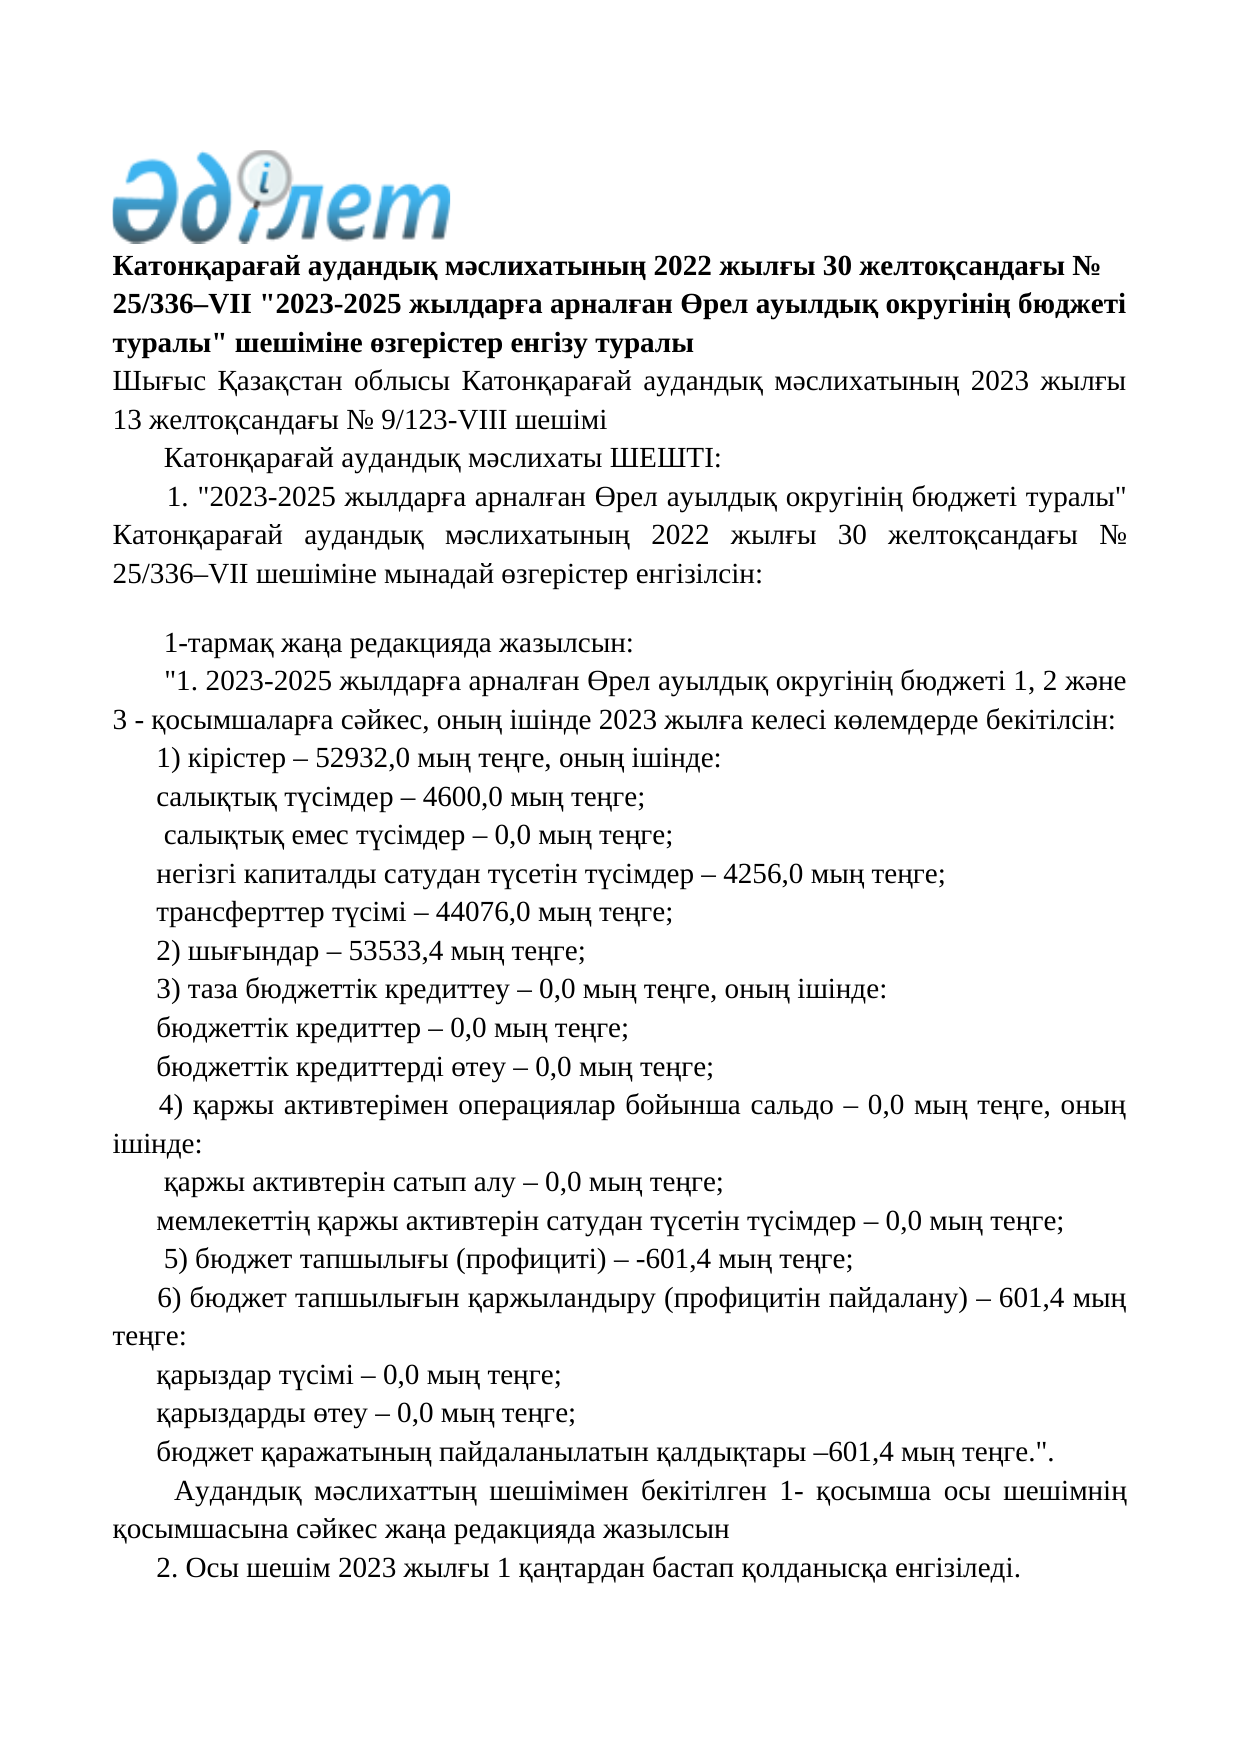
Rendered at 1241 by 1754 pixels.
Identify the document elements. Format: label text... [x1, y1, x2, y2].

text 3) таза бюджеттiк кредиттеу – 0,0 мың теңге, оның ішінде: [112, 972, 1128, 1005]
text бюджет қаражатының пайдаланылатын қалдықтары –601,4 мың теңге.". [112, 1434, 1128, 1468]
text бюджеттік кредиттерді өтеу – 0,0 мың теңге; [112, 1049, 1128, 1082]
text 1-тармақ жаңа редакцияда жазылсын: [112, 625, 1128, 658]
text салықтық түсiмдер – 4600,0 мың теңге; [112, 779, 1128, 812]
text Шығыс Қазақстан облысы Катонқарағай аудандық мәслихатының 2023 жылғы 13 желтоқсандағы № 9/123-VIII шешімі [112, 363, 1128, 435]
text мемлекеттің қаржы активтерін сатудан түсетін түсімдер – 0,0 мың теңге; [112, 1203, 1128, 1236]
text 2) шығындар – 53533,4 мың теңге; [112, 933, 1128, 967]
text бюджеттік кредиттер – 0,0 мың теңге; [112, 1010, 1128, 1044]
text Аудандық мәслихаттың шешімімен бекітілген 1- қосымша осы шешімнің қосымшасына сәйкес жаңа редакцияда жазылсын [112, 1473, 1128, 1545]
text 6) бюджет тапшылығын қаржыландыру (профицитін пайдалану) – 601,4 мың теңге: [112, 1280, 1128, 1352]
text қарыздар түсімі – 0,0 мың теңге; [112, 1357, 1128, 1391]
text 5) бюджет тапшылығы (профициті) – -601,4 мың теңге; [112, 1241, 1128, 1275]
text 1) кірістер – 52932,0 мың теңге, оның iшiнде: [112, 740, 1128, 774]
text 4) қаржы активтерiмен операциялар бойынша сальдо – 0,0 мың теңге, оның ішінде: [112, 1087, 1128, 1159]
text 1. "2023-2025 жылдарға арналған Өрел ауылдық округінің бюджеті туралы" Катонқарағай аудандық мәслихатының 2022 жылғы 30 желтоқсандағы № 25/336–VII шешіміне мынадай өзгерістер енгізілсін: [112, 479, 1128, 589]
text "1. 2023-2025 жылдарға арналған Өрел ауылдық округінің бюджеті 1, 2 және 3 - қосымшаларға сәйкес, оның ішінде 2023 жылға келесі көлемдерде бекiтiлсiн: [112, 663, 1128, 735]
text қаржы активтерін сатып алу – 0,0 мың теңге; [112, 1164, 1128, 1198]
text 2. Осы шешім 2023 жылғы 1 қаңтардан бастап қолданысқа енгізіледі. [112, 1550, 1128, 1583]
picture [112, 150, 451, 244]
text Катонқарағай аудандық мәслихатының 2022 жылғы 30 желтоқсандағы № 25/336–VII "2023-2025 жылдарға арналған Өрел ауылдық округінің бюджеті туралы" шешіміне өзгерістер енгізу туралы [112, 248, 1128, 358]
text қарыздарды өтеу – 0,0 мың теңге; [112, 1396, 1128, 1429]
text трансферттер түсiмi – 44076,0 мың теңге; [112, 894, 1128, 928]
text салықтық емес түсiмдер – 0,0 мың теңге; [112, 817, 1128, 851]
text Катонқарағай аудандық мәслихаты ШЕШТІ: [112, 440, 1128, 474]
text негiзгi капиталды сатудан түсетiн түсiмдер – 4256,0 мың теңге; [112, 856, 1128, 889]
